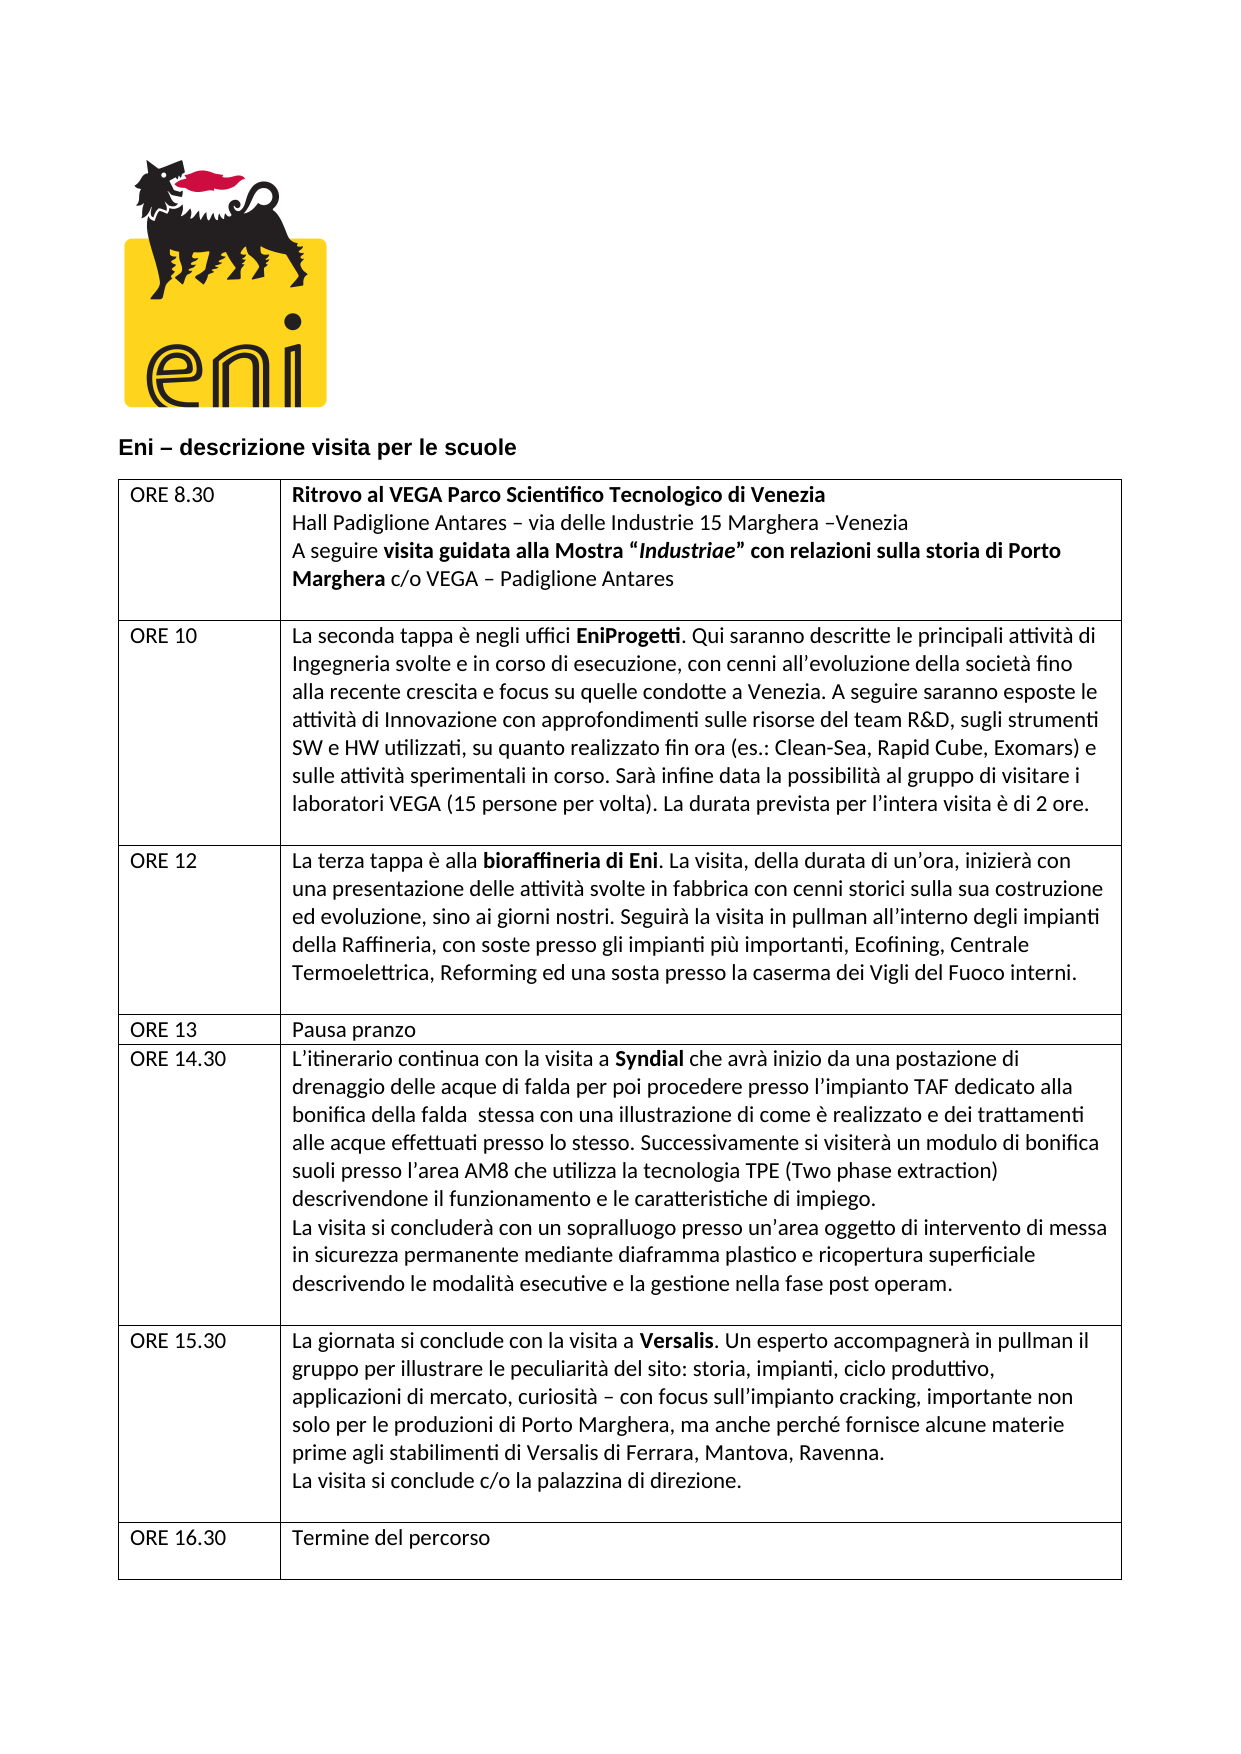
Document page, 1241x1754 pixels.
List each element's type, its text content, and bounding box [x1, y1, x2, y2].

table_cell L’itinerario continua con la visita a Syndial che avrà inizio da una postazione di drenaggio delle acque di falda per poi procedere presso l’impianto TAF dedicato alla bonifica della falda stessa con una illustrazione di come è realizzato e dei trattamenti alle acque effettuati presso lo stesso. Successivamente si visiterà un modulo di bonifica suoli presso l’area AM8 che utilizza la tecnologia TPE (Two phase extraction) descrivendone il funzionamento e le caratteristiche di impiego. La visita si concluderà con un sopralluogo presso un’area oggetto di intervento di messa in sicurezza permanente mediante diaframma plastico e ricopertura superficiale descrivendo le modalità esecutive e la gestione nella fase post operam. [281, 1045, 1121, 1325]
table_cell ORE 15.30 [119, 1326, 280, 1522]
picture [118, 147, 334, 415]
table_cell ORE 10 [119, 621, 280, 845]
table_header ORE 8.30 [119, 480, 280, 620]
table_cell Termine del percorso [281, 1523, 1121, 1579]
table_cell ORE 13 [119, 1015, 280, 1043]
table_header Ritrovo al VEGA Parco Scientifico Tecnologico di Venezia Hall Padiglione Antares – via delle Industrie 15 Marghera –Venezia A seguire visita guidata alla Mostra “Industriae” con relazioni sulla storia di Porto Marghera c/o VEGA – Padiglione Antares [281, 480, 1121, 620]
table_cell ORE 16.30 [119, 1523, 280, 1579]
table_cell La terza tappa è alla bioraffineria di Eni. La visita, della durata di un’ora, inizierà con una presentazione delle attività svolte in fabbrica con cenni storici sulla sua costruzione ed evoluzione, sino ai giorni nostri. Seguirà la visita in pullman all’interno degli impianti della Raffineria, con soste presso gli impianti più importanti, Ecofining, Centrale Termoelettrica, Reforming ed una sosta presso la caserma dei Vigli del Fuoco interni. [281, 846, 1121, 1014]
table_cell ORE 12 [119, 846, 280, 1014]
table_cell ORE 14.30 [119, 1045, 280, 1325]
table_cell La giornata si conclude con la visita a Versalis. Un esperto accompagnerà in pullman il gruppo per illustrare le peculiarità del sito: storia, impianti, ciclo produttivo, applicazioni di mercato, curiosità – con focus sull’impianto cracking, importante non solo per le produzioni di Porto Marghera, ma anche perché fornisce alcune materie prime agli stabilimenti di Versalis di Ferrara, Mantova, Ravenna. La visita si conclude c/o la palazzina di direzione. [281, 1326, 1121, 1522]
text Eni – descrizione visita per le scuole [118, 434, 1122, 460]
table_cell La seconda tappa è negli uffici EniProgetti. Qui saranno descritte le principali attività di Ingegneria svolte e in corso di esecuzione, con cenni all’evoluzione della società fino alla recente crescita e focus su quelle condotte a Venezia. A seguire saranno esposte le attività di Innovazione con approfondimenti sulle risorse del team R&D, sugli strumenti SW e HW utilizzati, su quanto realizzato fin ora (es.: Clean-Sea, Rapid Cube, Exomars) e sulle attività sperimentali in corso. Sarà infine data la possibilità al gruppo di visitare i laboratori VEGA (15 persone per volta). La durata prevista per l’intera visita è di 2 ore. [281, 621, 1121, 845]
table_cell Pausa pranzo [281, 1015, 1121, 1043]
